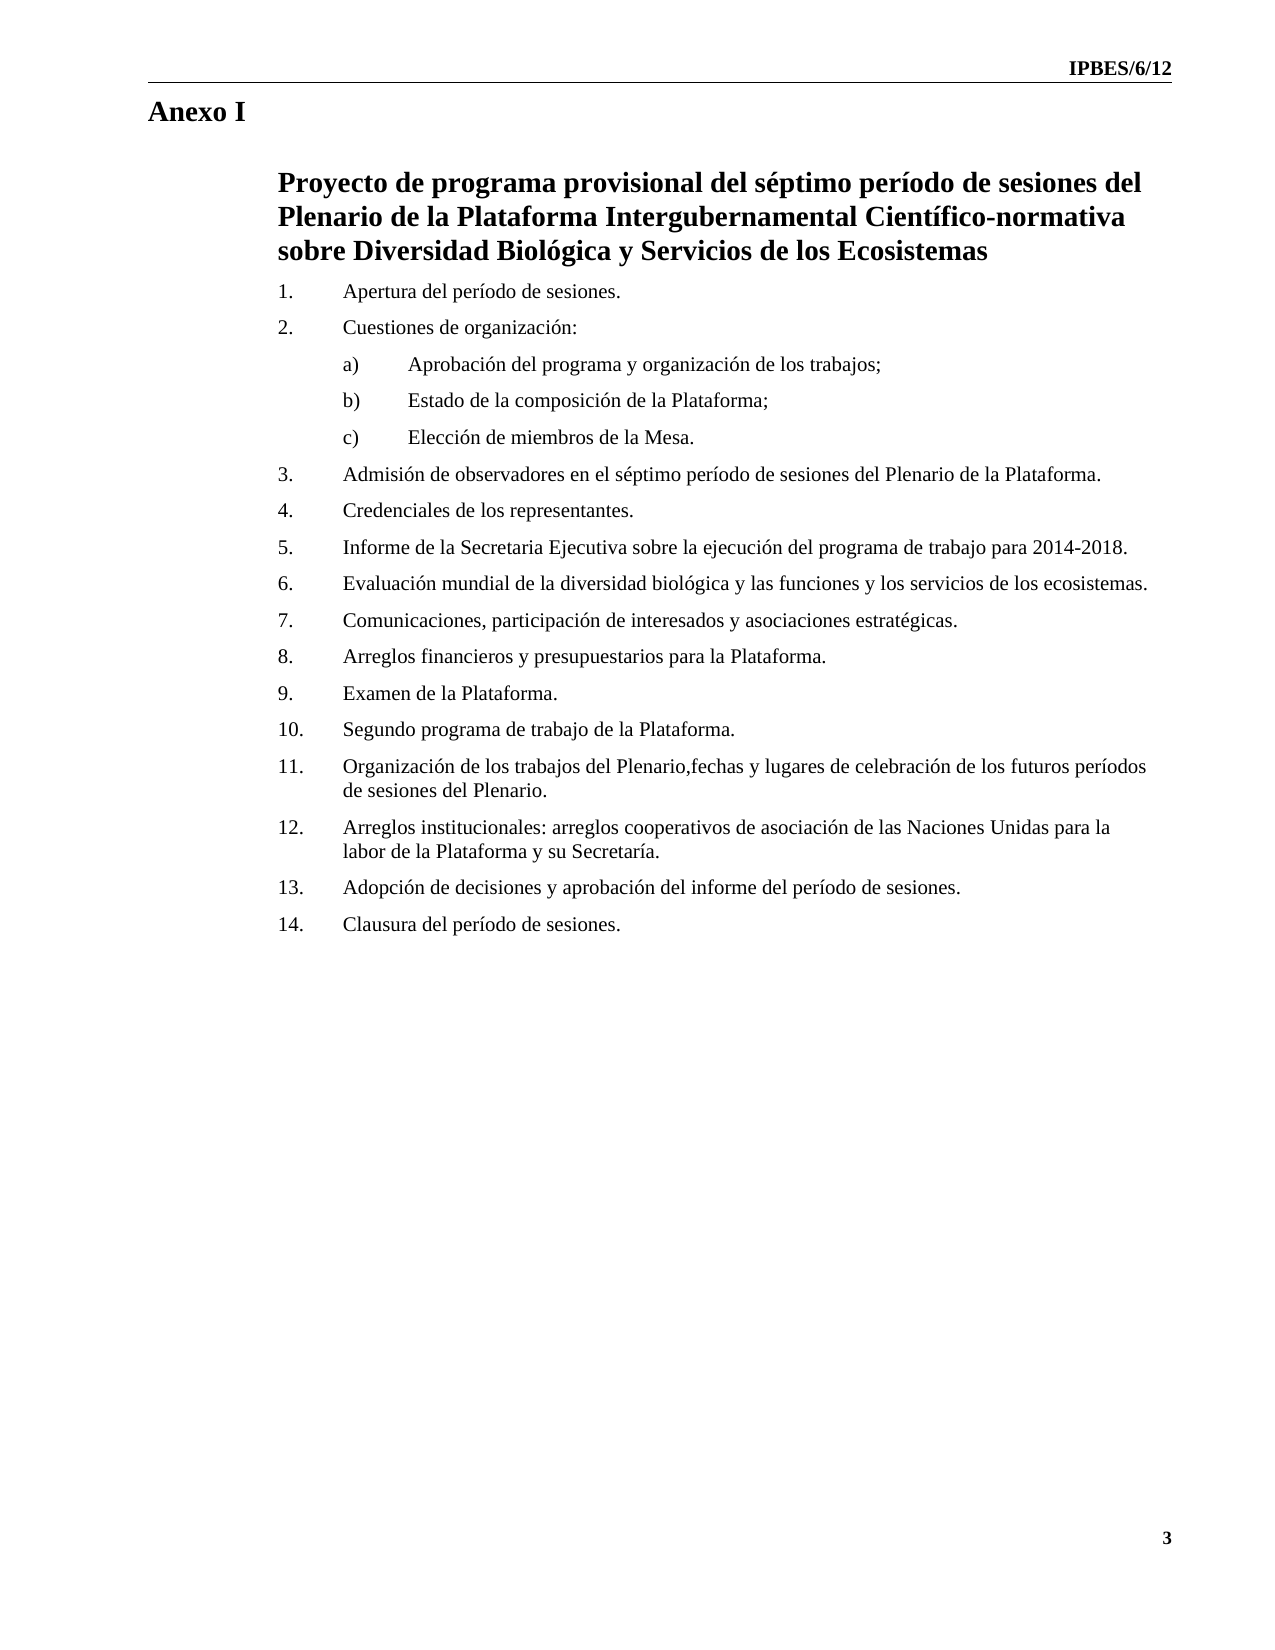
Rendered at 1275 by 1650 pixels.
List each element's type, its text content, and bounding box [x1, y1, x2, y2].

list Aprobación del programa y organización de los trabajos; [343, 352, 1172, 376]
list Informe de la Secretaria Ejecutiva sobre la ejecución del programa de trabajo para 2014-2018. [278, 534, 1172, 559]
title Proyecto de programa provisional del séptimo período de sesiones del Plenario de la Plataforma Intergubernamental Científico-normativa sobre Diversidad Biológica y Servicios de los Ecosistemas [278, 166, 1172, 266]
list Evaluación mundial de la diversidad biológica y las funciones y los servicios de los ecosistemas. [278, 571, 1172, 595]
text Anexo I [148, 94, 1172, 128]
list Estado de la composición de la Plataforma; [343, 388, 1172, 412]
list Elección de miembros de la Mesa. [343, 425, 1172, 449]
list Segundo programa de trabajo de la Plataforma. [278, 717, 1172, 741]
list Apertura del período de sesiones. [278, 279, 1172, 303]
list Organización de los trabajos del Plenario,fechas y lugares de celebración de los futuros períodos de sesiones del Plenario. [278, 754, 1172, 802]
list Cuestiones de organización: [278, 315, 1172, 339]
list Adopción de decisiones y aprobación del informe del período de sesiones. [278, 875, 1172, 899]
list Arreglos financieros y presupuestarios para la Plataforma. [278, 644, 1172, 668]
list Clausura del período de sesiones. [278, 912, 1172, 936]
list Credenciales de los representantes. [278, 498, 1172, 522]
list Admisión de observadores en el séptimo período de sesiones del Plenario de la Plataforma. [278, 461, 1172, 486]
list Examen de la Plataforma. [278, 681, 1172, 705]
list Comunicaciones, participación de interesados y asociaciones estratégicas. [278, 608, 1172, 632]
list Arreglos institucionales: arreglos cooperativos de asociación de las Naciones Unidas para la labor de la Plataforma y su Secretaría. [278, 814, 1172, 863]
